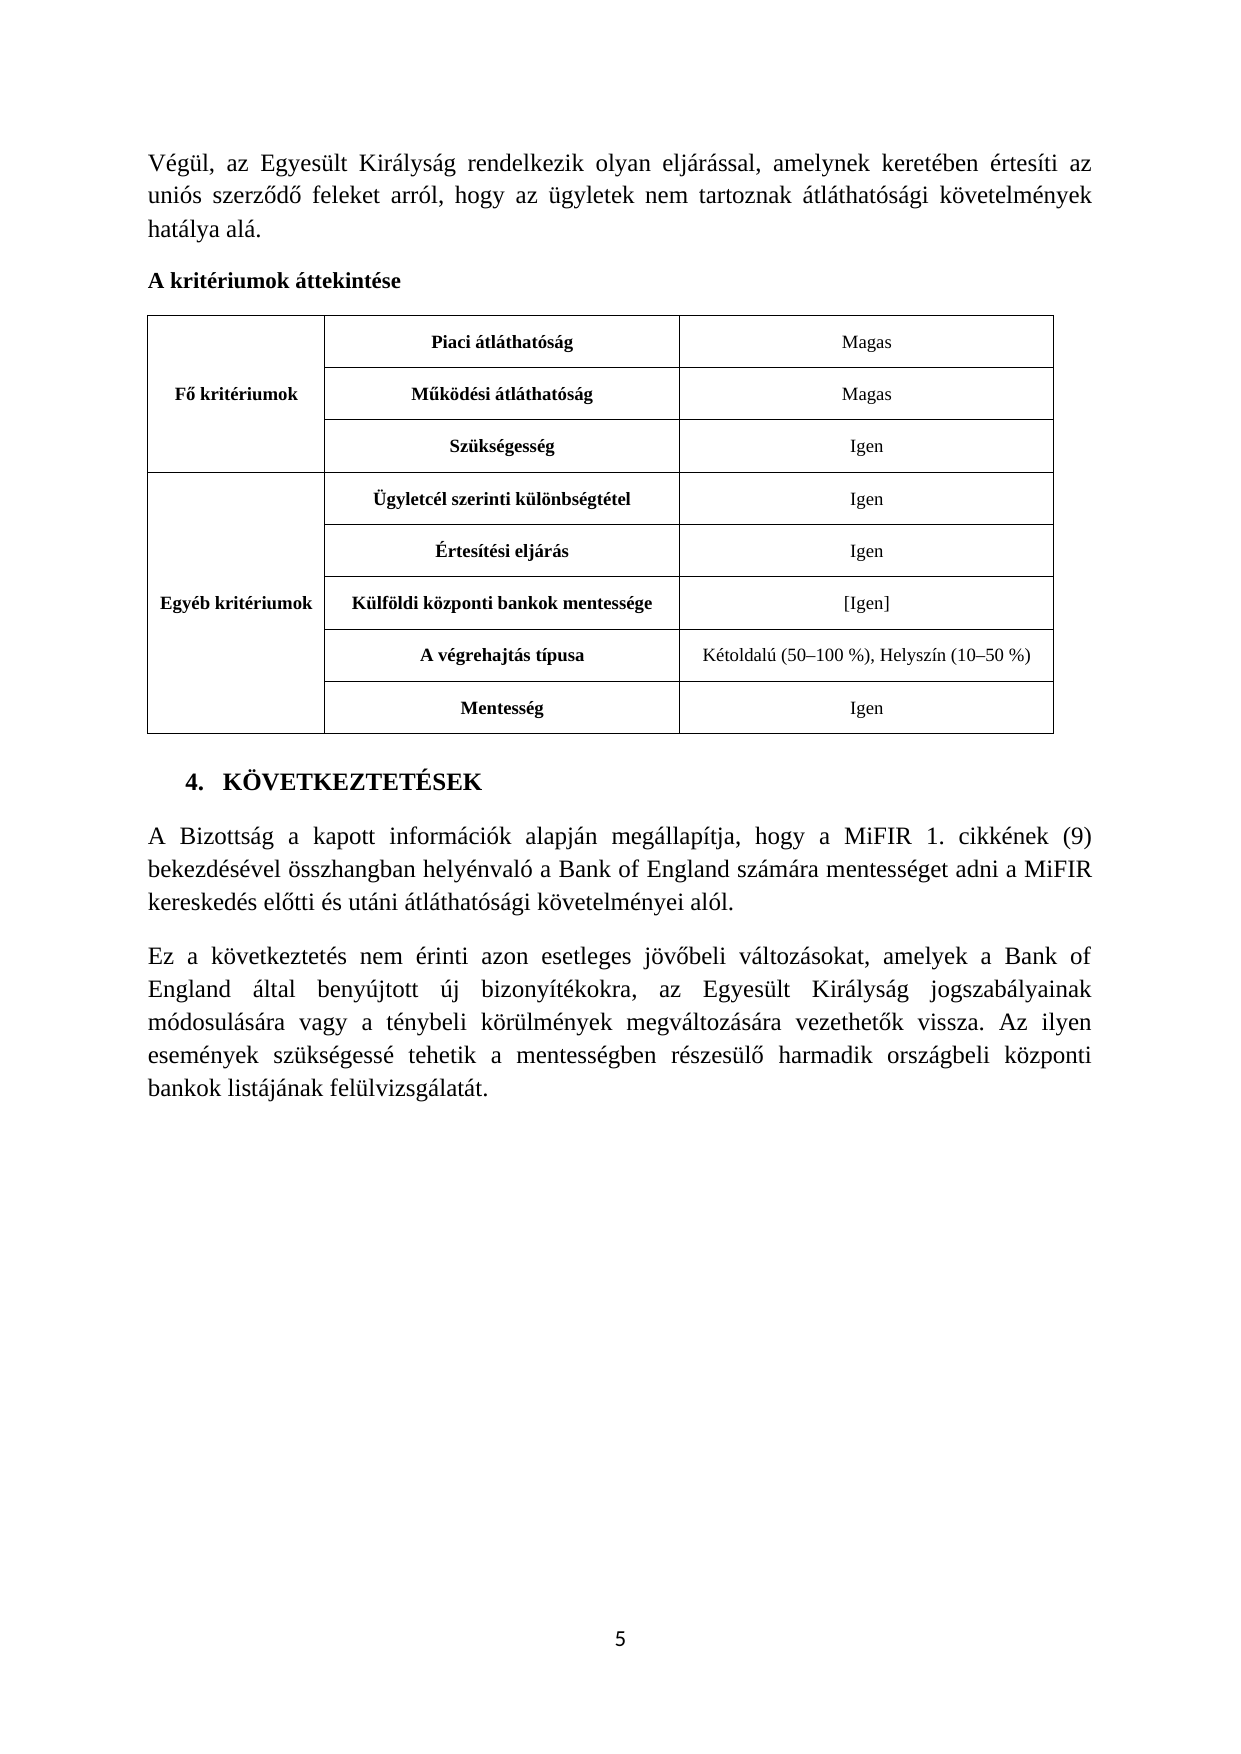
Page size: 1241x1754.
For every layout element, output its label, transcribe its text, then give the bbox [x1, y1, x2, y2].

table_cell Igen [680, 473, 1053, 524]
table_cell Magas [680, 368, 1053, 419]
table_header Fő kritériumok [148, 316, 324, 472]
table_cell Igen [680, 682, 1053, 733]
list KÖVETKEZTETÉSEK [185, 767, 1093, 796]
table_cell Értesítési eljárás [325, 525, 679, 576]
table_cell Ügyletcél szerinti különbségtétel [325, 473, 679, 524]
table_cell [Igen] [680, 577, 1053, 628]
table_cell Egyéb kritériumok [148, 473, 324, 733]
table_header Magas [680, 316, 1053, 367]
table_header Piaci átláthatóság [325, 316, 679, 367]
table_cell Igen [680, 525, 1053, 576]
text A Bizottság a kapott információk alapján megállapítja, hogy a MiFIR 1. cikkének (9) bekezdésével összhangban helyénvaló a Bank of England számára mentességet adni a MiFIR kereskedés előtti és utáni átláthatósági követelményei alól. [148, 821, 1093, 916]
table_cell Kétoldalú (50–100 %), Helyszín (10–50 %) [680, 630, 1053, 681]
text Ez a következtetés nem érinti azon esetleges jövőbeli változásokat, amelyek a Bank of England által benyújtott új bizonyítékokra, az Egyesült Királyság jogszabályainak módosulására vagy a ténybeli körülmények megváltozására vezethetők vissza. Az ilyen események szükségessé tehetik a mentességben részesülő harmadik országbeli központi bankok listájának felülvizsgálatát. [148, 941, 1093, 1102]
table_cell Igen [680, 420, 1053, 472]
text A kritériumok áttekintése [148, 267, 1093, 294]
table_cell A végrehajtás típusa [325, 630, 679, 681]
table_cell Mentesség [325, 682, 679, 733]
table_cell Működési átláthatóság [325, 368, 679, 419]
table_cell Külföldi központi bankok mentessége [325, 577, 679, 628]
table_cell Szükségesség [325, 420, 679, 472]
text Végül, az Egyesült Királyság rendelkezik olyan eljárással, amelynek keretében értesíti az uniós szerződő feleket arról, hogy az ügyletek nem tartoznak átláthatósági követelmények hatálya alá. [148, 148, 1093, 242]
